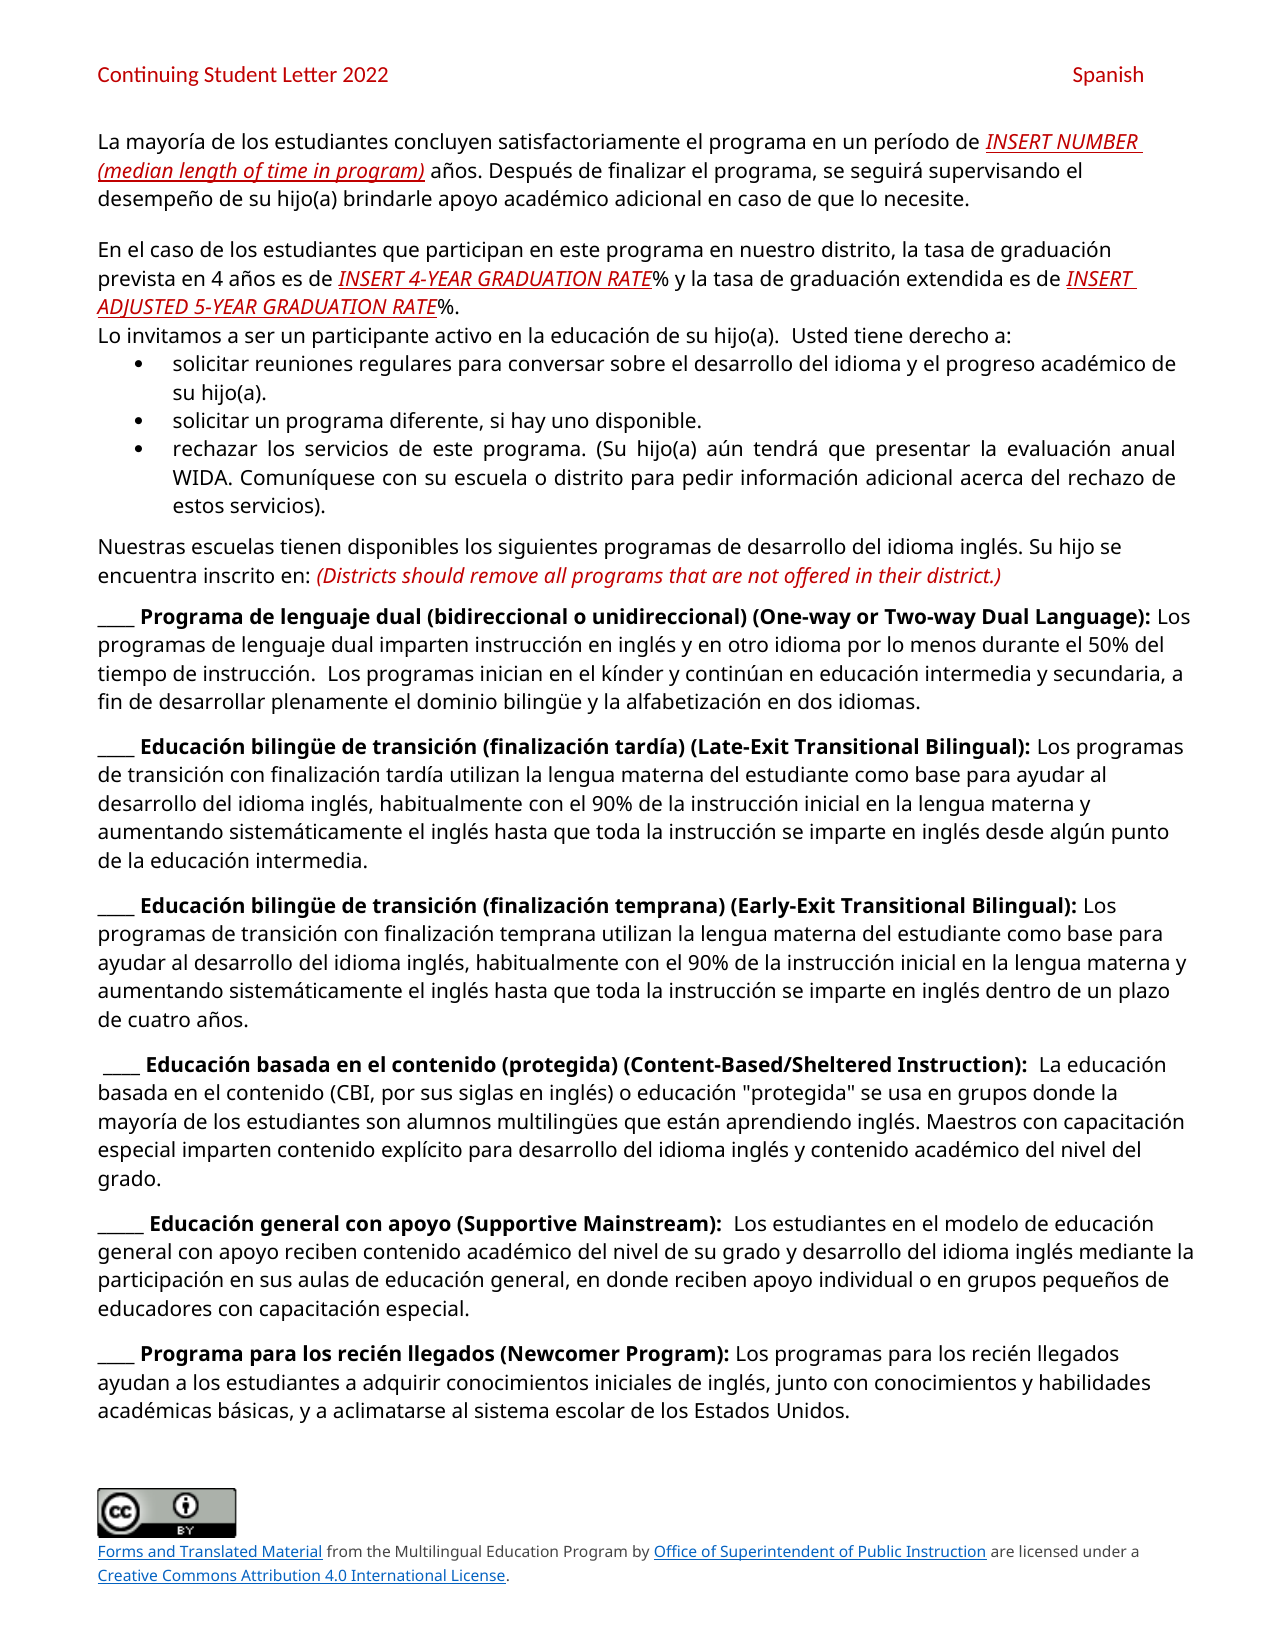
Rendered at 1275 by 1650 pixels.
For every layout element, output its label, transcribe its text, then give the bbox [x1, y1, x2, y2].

text _____ Educación general con apoyo (Supportive Mainstream): Los estudiantes en el modelo de educación general con apoyo reciben contenido académico del nivel de su grado y desarrollo del idioma inglés mediante la participación en sus aulas de educación general, en donde reciben apoyo individual o en grupos pequeños de educadores con capacitación especial. [97, 1209, 1196, 1322]
list rechazar los servicios de este programa. (Su hijo(a) aún tendrá que presentar la evaluación anual WIDA. Comuníquese con su escuela o distrito para pedir información adicional acerca del rechazo de estos servicios). [135, 434, 1177, 520]
text ____ Educación bilingüe de transición (finalización tardía) (Late-Exit Transitional Bilingual): Los programas de transición con finalización tardía utilizan la lengua materna del estudiante como base para ayudar al desarrollo del idioma inglés, habitualmente con el 90% de la instrucción inicial en la lengua materna y aumentando sistemáticamente el inglés hasta que toda la instrucción se imparte en inglés desde algún punto de la educación intermedia. [97, 732, 1196, 874]
text ____ Programa para los recién llegados (Newcomer Program): Los programas para los recién llegados ayudan a los estudiantes a adquirir conocimientos iniciales de inglés, junto con conocimientos y habilidades académicas básicas, y a aclimatarse al sistema escolar de los Estados Unidos. [97, 1339, 1196, 1424]
text En el caso de los estudiantes que participan en este programa en nuestro distrito, la tasa de graduación prevista en 4 años es de INSERT 4-YEAR GRADUATION RATE% y la tasa de graduación extendida es de INSERT ADJUSTED 5-YEAR GRADUATION RATE%. [97, 236, 1177, 321]
text ____ Educación bilingüe de transición (finalización temprana) (Early-Exit Transitional Bilingual): Los programas de transición con finalización temprana utilizan la lengua materna del estudiante como base para ayudar al desarrollo del idioma inglés, habitualmente con el 90% de la instrucción inicial en la lengua materna y aumentando sistemáticamente el inglés hasta que toda la instrucción se imparte en inglés dentro de un plazo de cuatro años. [97, 891, 1196, 1033]
text ____ Programa de lenguaje dual (bidireccional o unidireccional) (One-way or Two-way Dual Language): Los programas de lenguaje dual imparten instrucción en inglés y en otro idioma por lo menos durante el 50% del tiempo de instrucción. Los programas inician en el kínder y continúan en educación intermedia y secundaria, a fin de desarrollar plenamente el dominio bilingüe y la alfabetización en dos idiomas. [97, 602, 1196, 716]
text Lo invitamos a ser un participante activo en la educación de su hijo(a). Usted tiene derecho a: [97, 321, 1177, 349]
list solicitar un programa diferente, si hay uno disponible. [135, 406, 1177, 434]
text Nuestras escuelas tienen disponibles los siguientes programas de desarrollo del idioma inglés. Su hijo se encuentra inscrito en: (Districts should remove all programs that are not offered in their district.) [97, 532, 1196, 589]
text ____ Educación basada en el contenido (protegida) (Content-Based/Sheltered Instruction): La educación basada en el contenido (CBI, por sus siglas en inglés) o educación "protegida" se usa en grupos donde la mayoría de los estudiantes son alumnos multilingües que están aprendiendo inglés. Maestros con capacitación especial imparten contenido explícito para desarrollo del idioma inglés y contenido académico del nivel del grado. [97, 1050, 1196, 1192]
picture [97, 1488, 237, 1538]
text La mayoría de los estudiantes concluyen satisfactoriamente el programa en un período de INSERT NUMBER (median length of time in program) años. Después de finalizar el programa, se seguirá supervisando el desempeño de su hijo(a) brindarle apoyo académico adicional en caso de que lo necesite. [97, 127, 1177, 213]
list solicitar reuniones regulares para conversar sobre el desarrollo del idioma y el progreso académico de su hijo(a). [135, 349, 1177, 406]
